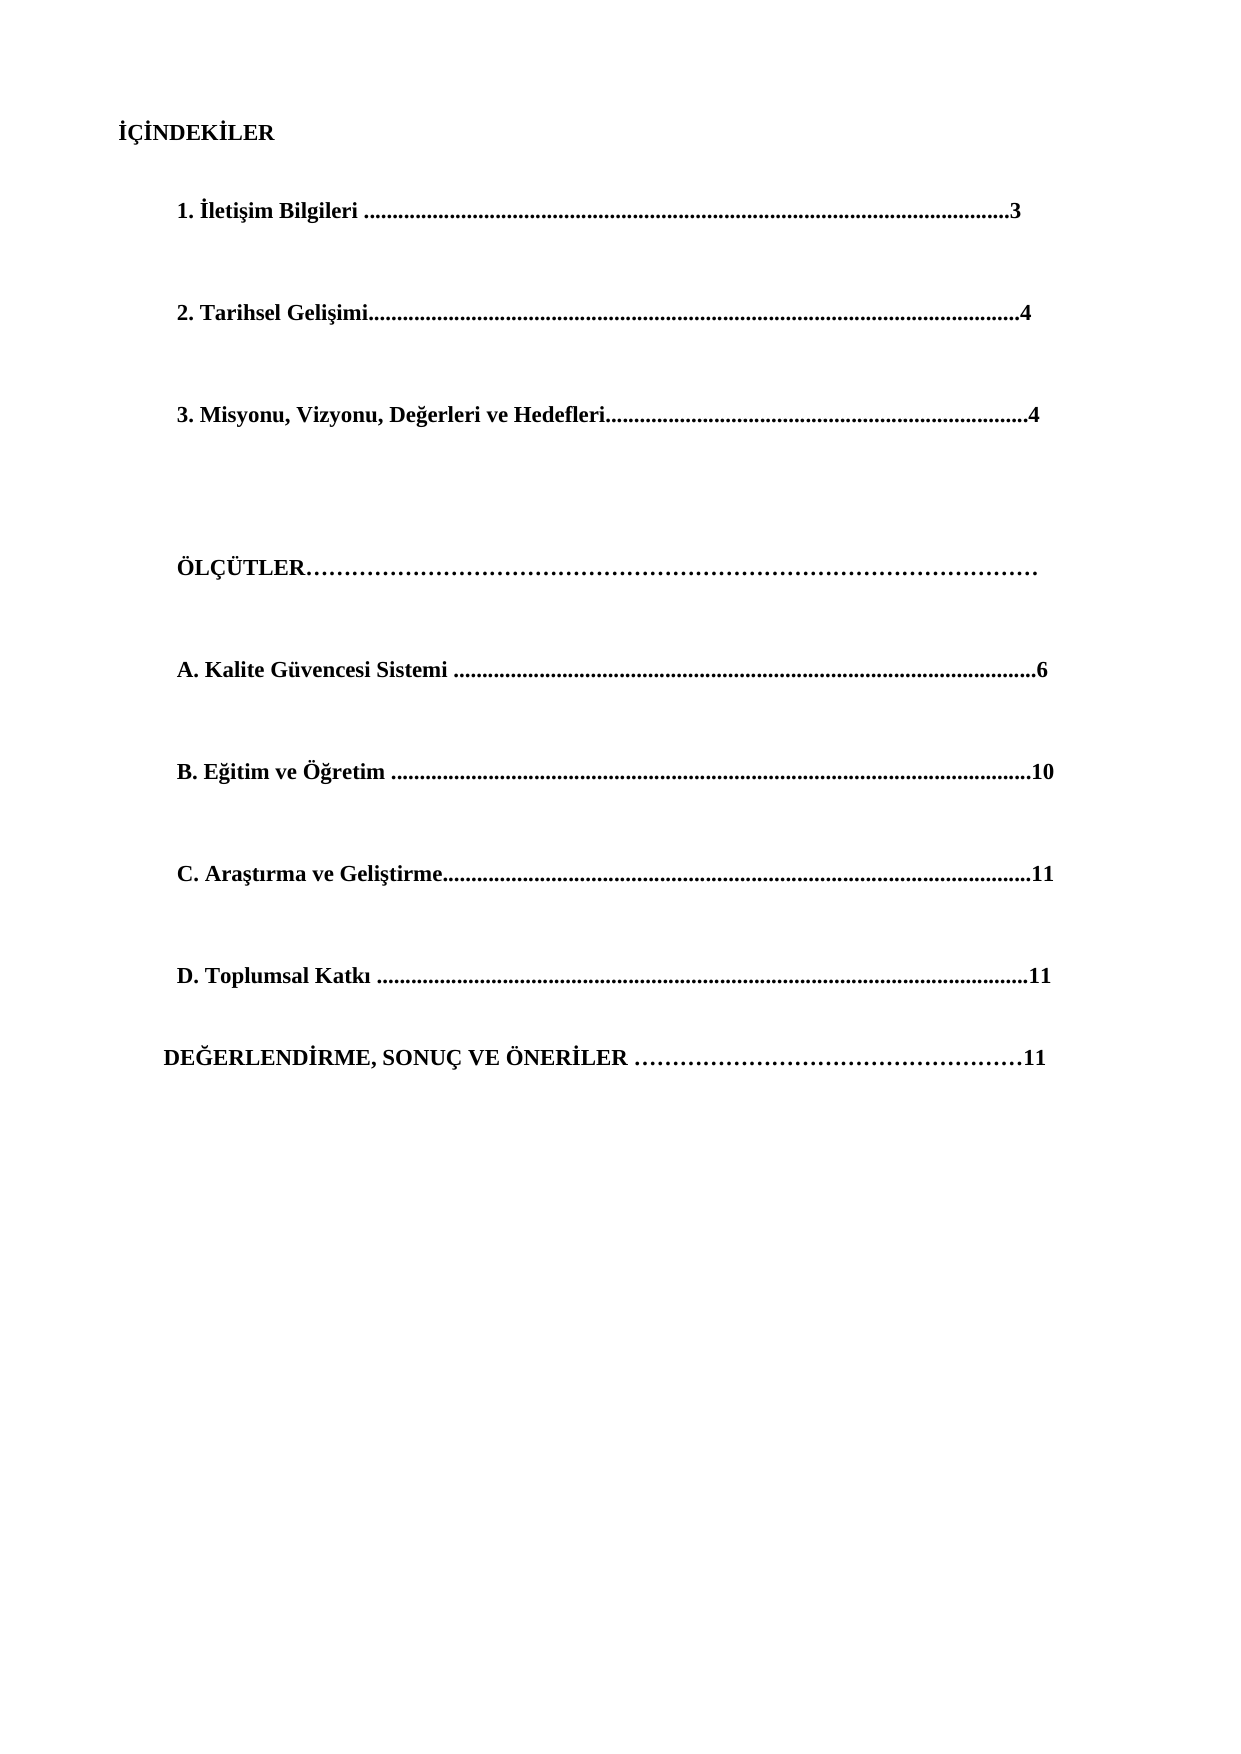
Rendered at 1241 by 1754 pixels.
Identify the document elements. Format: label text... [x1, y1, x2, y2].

text 1. İletişim Bilgileri .................................................................................................................3 [177, 197, 1134, 223]
text B. Eğitim ve Öğretim ................................................................................................................10 [177, 758, 1134, 785]
text ÖLÇÜTLER…………………………………………………………………………………… [177, 554, 1134, 581]
text 2. Tarihsel Gelişimi..................................................................................................................4 [177, 299, 1134, 325]
subtitle İÇİNDEKİLER [118, 119, 1134, 146]
text DEĞERLENDİRME, SONUÇ VE ÖNERİLER ……………………………………………11 [106, 1013, 1134, 1070]
text 3. Misyonu, Vizyonu, Değerleri ve Hedefleri..........................................................................4 [177, 401, 1134, 427]
text A. Kalite Güvencesi Sistemi ......................................................................................................6 [177, 656, 1134, 683]
text D. Toplumsal Katkı ..................................................................................................................11 [177, 962, 1134, 989]
text C. Araştırma ve Geliştirme.......................................................................................................11 [177, 860, 1134, 887]
